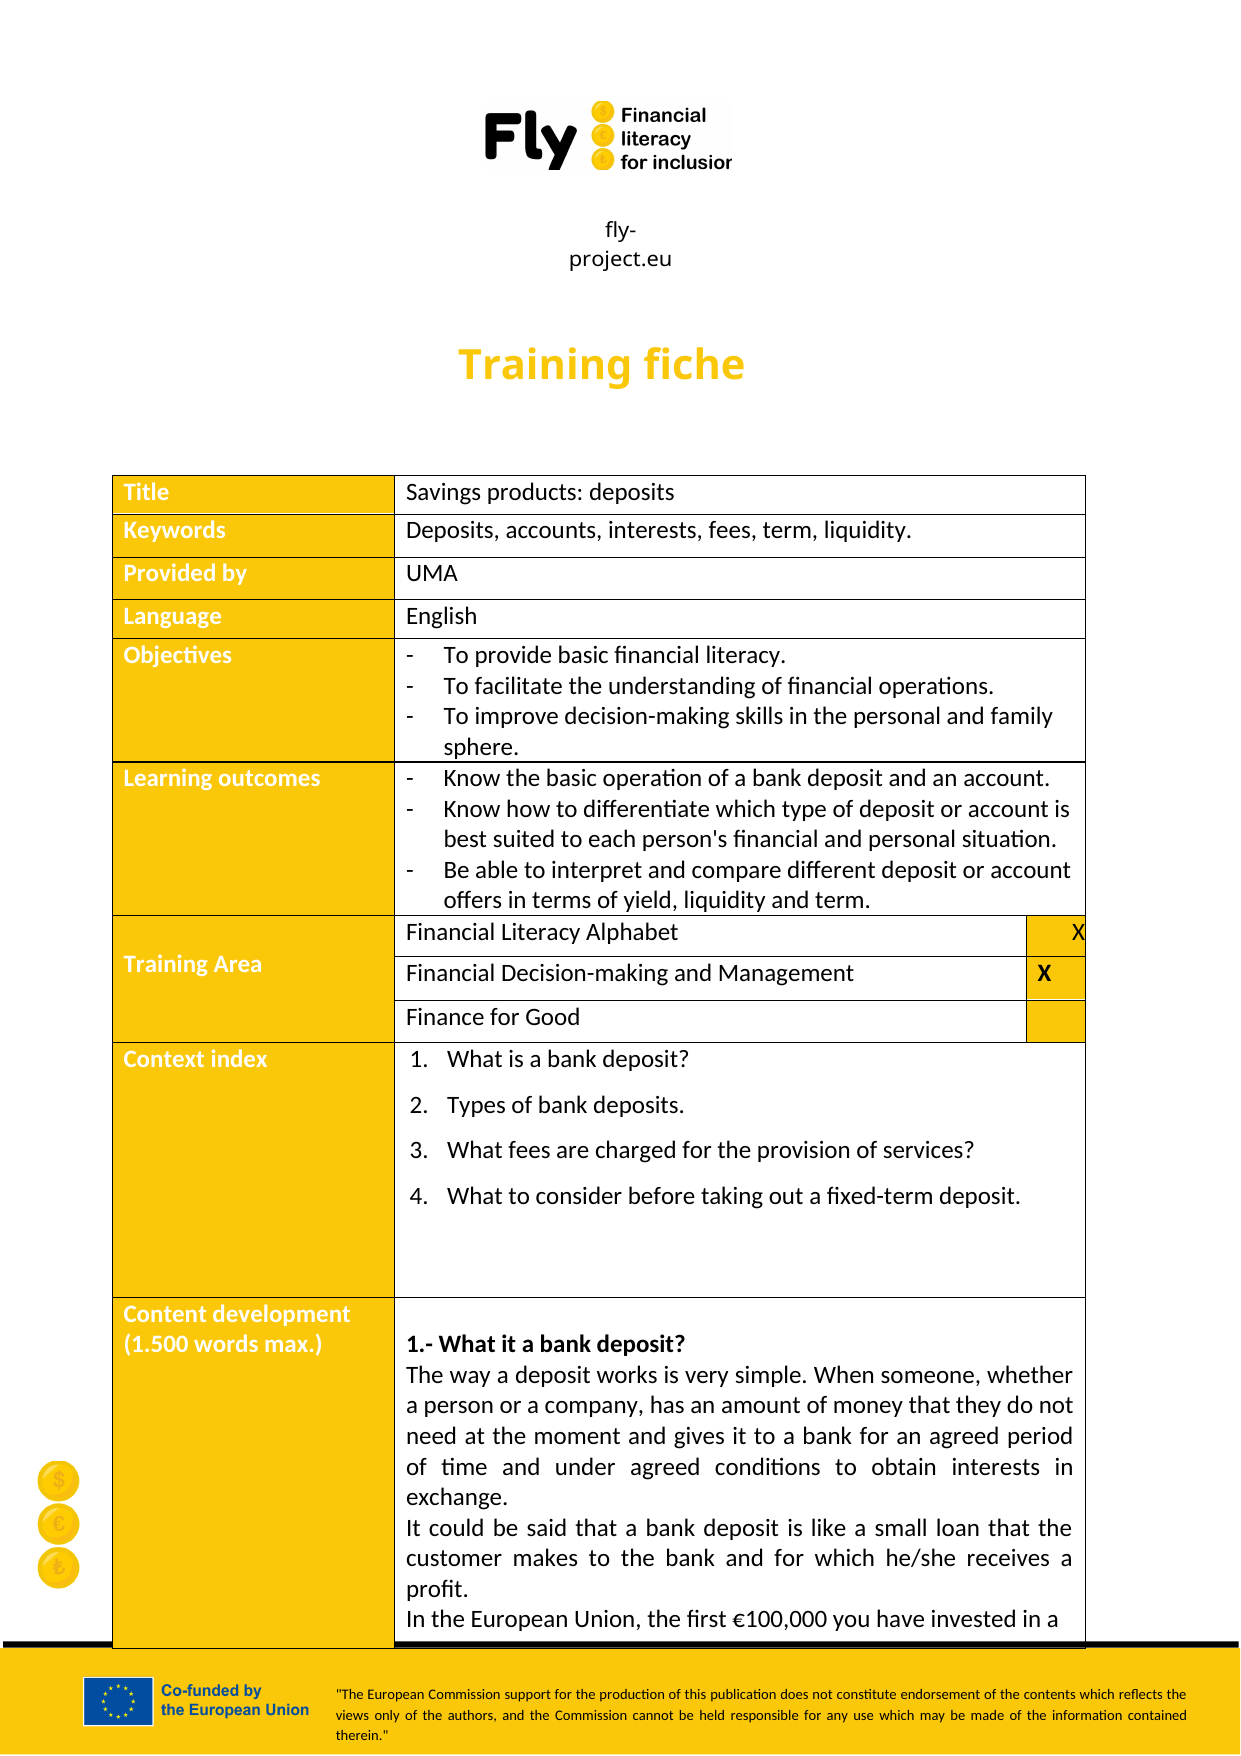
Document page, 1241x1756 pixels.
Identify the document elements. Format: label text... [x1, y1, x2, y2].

table_cell Context index [113, 1043, 394, 1297]
table_cell [1027, 1001, 1085, 1042]
table_cell English [395, 600, 1085, 638]
table_cell UMA [395, 558, 1085, 599]
table_cell Finance for Good [395, 1001, 1026, 1042]
table_cell Keywords [113, 515, 394, 557]
table_header Title [113, 476, 394, 513]
table_cell What is a bank deposit? Types of bank deposits. What fees are charged for the provision of services? What to consider before taking out a fixed-term deposit. [395, 1043, 1085, 1297]
table_cell Deposits, accounts, interests, fees, term, liquidity. [395, 515, 1085, 557]
text Training fiche [138, 335, 1065, 391]
table_cell Training Area [113, 916, 394, 1042]
table_cell X [1027, 957, 1085, 999]
table_cell Objectives [113, 639, 394, 761]
table_header Savings products: deposits [395, 476, 1085, 513]
table_cell Provided by [113, 558, 394, 599]
picture [81, 1675, 326, 1728]
table_cell Financial Decision-making and Management [395, 957, 1026, 999]
table_cell Learning outcomes [113, 763, 394, 915]
table_cell X [1027, 916, 1085, 956]
table_cell To provide basic financial literacy. To facilitate the understanding of financial operations. To improve decision-making skills in the personal and family sphere. [395, 639, 1085, 761]
picture [31, 1461, 82, 1594]
picture [485, 101, 732, 170]
table_cell Know the basic operation of a bank deposit and an account. Know how to differentiate which type of deposit or account is best suited to each person's financial and personal situation. Be able to interpret and compare different deposit or account offers in terms of yield, liquidity and term. [395, 763, 1085, 915]
table_cell Language [113, 600, 394, 638]
table_cell Financial Literacy Alphabet [395, 916, 1026, 956]
table_cell Content development (1.500 words max.) [113, 1298, 394, 1648]
